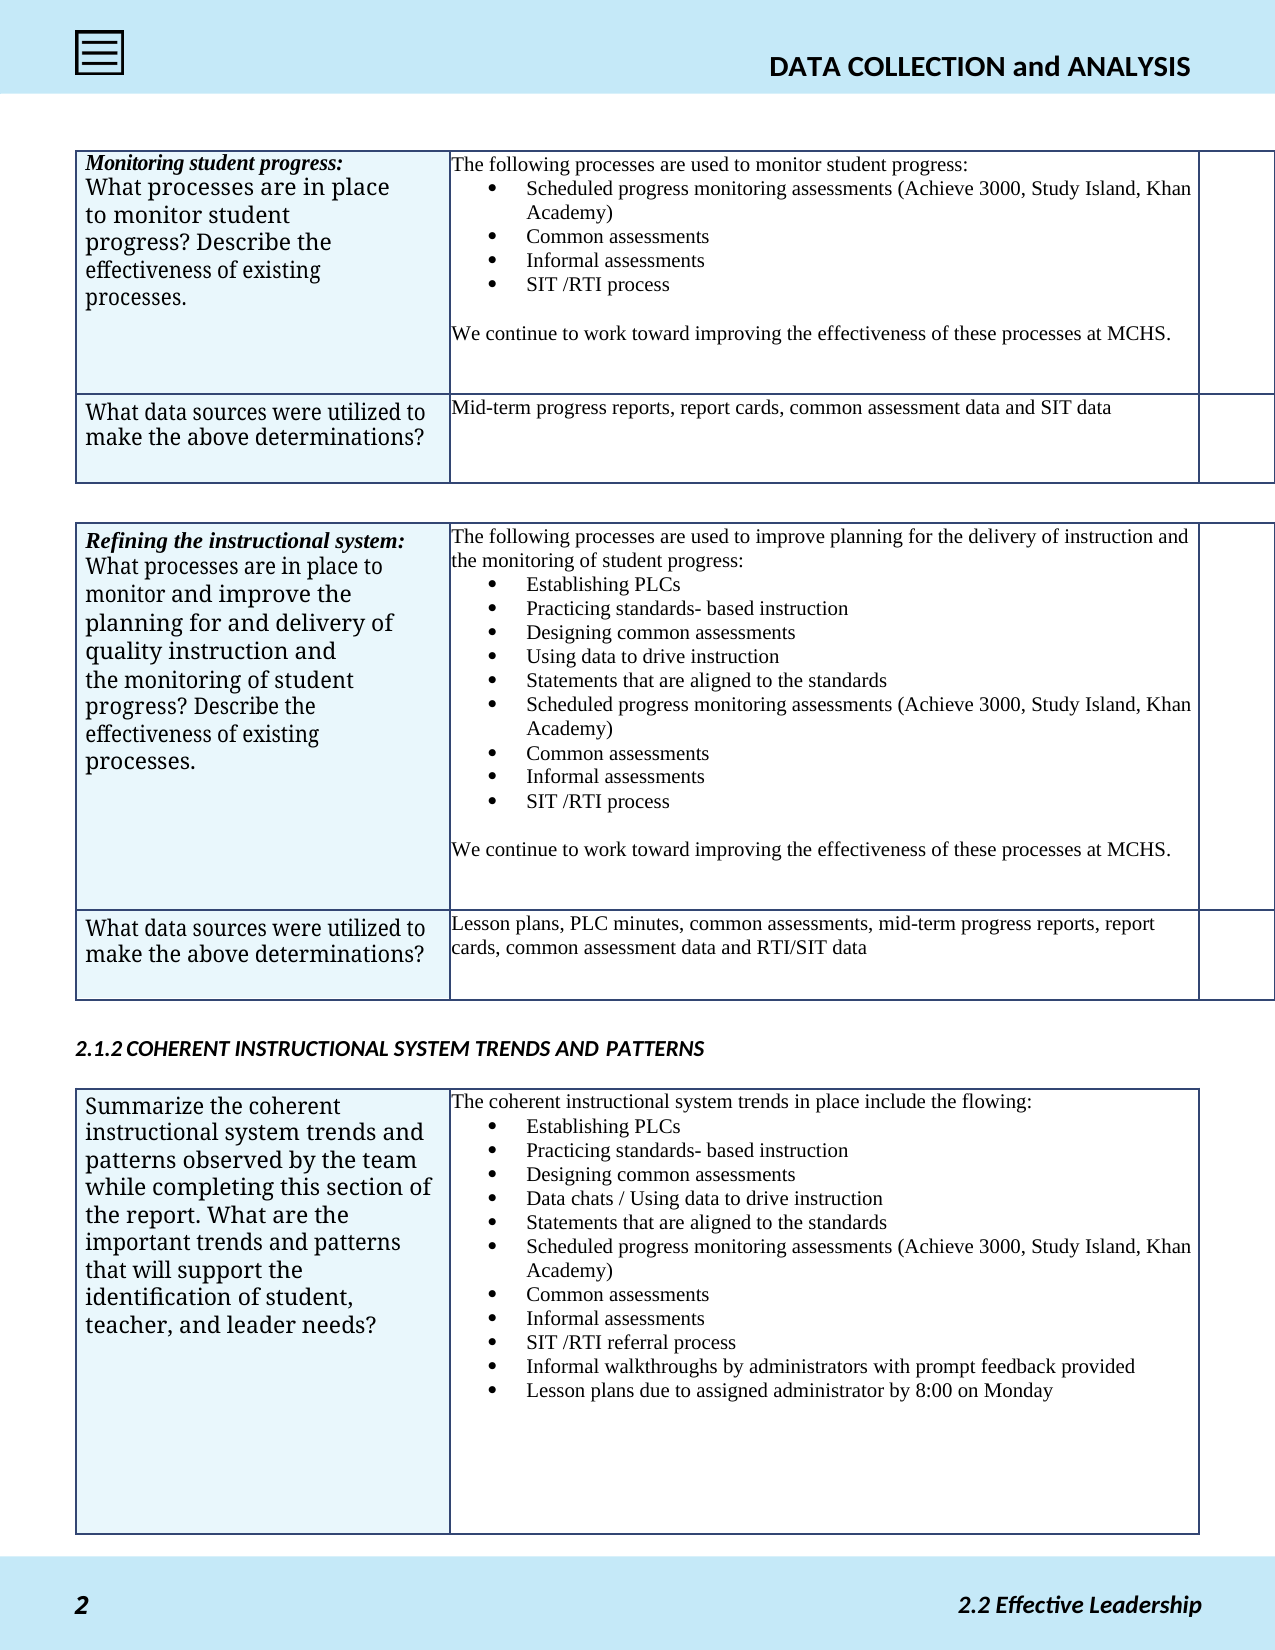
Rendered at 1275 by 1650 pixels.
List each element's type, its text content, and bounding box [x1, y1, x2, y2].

table_header Refining the instructional system: What processes are in place to monitor and improve the planning for and delivery of quality instruction and the monitoring of student progress? Describe the effectiveness of existing processes. [77, 524, 449, 909]
table_header Summarize the coherent instructional system trends and patterns observed by the team while completing this section of the report. What are the important trends and patterns that will support the identification of student, teacher, and leader needs? [77, 1090, 449, 1533]
table_header [1200, 152, 1274, 393]
table_header The coherent instructional system trends in place include the flowing: Establishing PLCs Practicing standards- based instruction Designing common assessments Data chats / Using data to drive instruction Statements that are aligned to the standards Scheduled progress monitoring assessments (Achieve 3000, Study Island, Khan Academy) Common assessments Informal assessments SIT /RTI referral process Informal walkthroughs by administrators with prompt feedback provided Lesson plans due to assigned administrator by 8:00 on Monday [451, 1090, 1198, 1533]
table_header [1200, 524, 1274, 909]
table_header Monitoring student progress: What processes are in place to monitor student progress? Describe the effectiveness of existing processes. [77, 152, 449, 393]
table_cell Mid-term progress reports, report cards, common assessment data and SIT data [451, 395, 1198, 482]
list COHERENT INSTRUCTIONAL SYSTEM TRENDS AND PATTERNS [75, 1034, 1275, 1062]
table_header The following processes are used to improve planning for the delivery of instruction and the monitoring of student progress: Establishing PLCs Practicing standards- based instruction Designing common assessments Using data to drive instruction Statements that are aligned to the standards Scheduled progress monitoring assessments (Achieve 3000, Study Island, Khan Academy) Common assessments Informal assessments SIT /RTI process We continue to work toward improving the effectiveness of these processes at MCHS. [451, 524, 1198, 909]
table_cell What data sources were utilized to make the above determinations? [77, 911, 449, 998]
table_cell What data sources were utilized to make the above determinations? [77, 395, 449, 482]
table_header The following processes are used to monitor student progress: Scheduled progress monitoring assessments (Achieve 3000, Study Island, Khan Academy) Common assessments Informal assessments SIT /RTI process We continue to work toward improving the effectiveness of these processes at MCHS. [451, 152, 1198, 393]
table_cell [1200, 911, 1274, 998]
picture [75, 30, 124, 75]
text DATA COLLECTION and ANALYSIS [769, 48, 1275, 84]
table_cell Lesson plans, PLC minutes, common assessments, mid-term progress reports, report cards, common assessment data and RTI/SIT data [451, 911, 1198, 998]
table_cell [1200, 395, 1274, 482]
